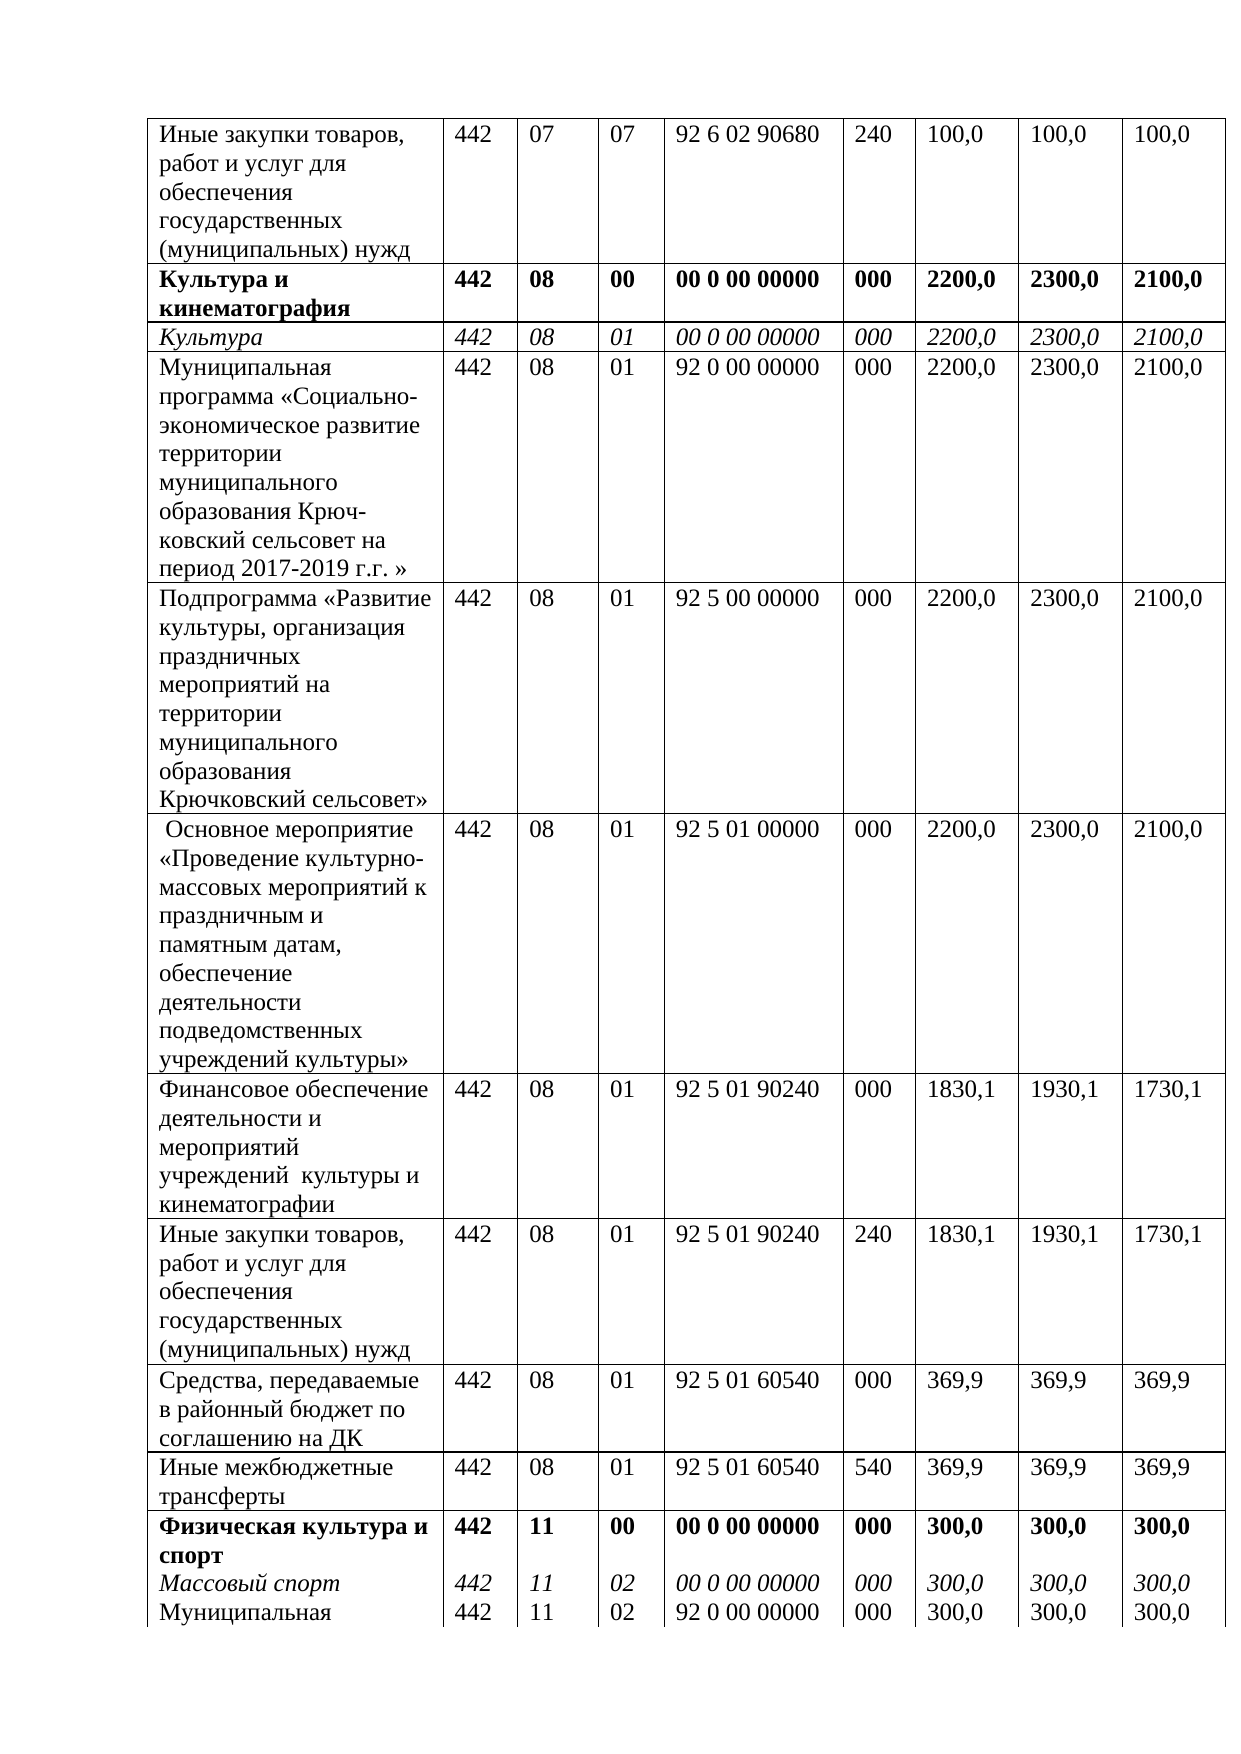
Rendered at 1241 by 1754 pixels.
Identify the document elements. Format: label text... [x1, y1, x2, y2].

table_cell 000 [844, 1074, 915, 1218]
table_cell 2100,0 [1123, 583, 1225, 813]
table_cell 2200,0 [916, 814, 1018, 1073]
table_cell 92 0 00 00000 [665, 1597, 843, 1627]
table_cell 442 [444, 1365, 517, 1451]
table_cell 300,0 [916, 1597, 1018, 1627]
table_cell 1830,1 [916, 1219, 1018, 1364]
table_cell 000 [844, 814, 915, 1073]
table_cell 300,0 [1019, 1569, 1122, 1597]
table_cell 00 0 00 00000 [665, 323, 843, 351]
table_cell 300,0 [916, 1511, 1018, 1568]
table_cell 442 [444, 1453, 517, 1510]
table_cell Физическая культура и спорт [148, 1511, 443, 1568]
table_cell 000 [844, 352, 915, 582]
table_cell 2200,0 [916, 583, 1018, 813]
table_cell 1730,1 [1123, 1074, 1225, 1218]
table_cell Культура [148, 323, 443, 351]
table_cell 01 [599, 323, 664, 351]
table_cell 08 [518, 264, 598, 321]
table_cell 442 [444, 323, 517, 351]
table_cell 2100,0 [1123, 814, 1225, 1073]
table_cell 100,0 [1123, 119, 1225, 263]
table_cell 369,9 [1123, 1365, 1225, 1451]
table_cell 92 5 00 00000 [665, 583, 843, 813]
table_cell 01 [599, 1453, 664, 1510]
table_cell 07 [599, 119, 664, 263]
table_cell 2200,0 [916, 352, 1018, 582]
table_cell 00 0 00 00000 [665, 1511, 843, 1568]
table_cell 11 [518, 1511, 598, 1568]
table_cell 08 [518, 583, 598, 813]
table_cell 00 [599, 264, 664, 321]
table_cell 369,9 [916, 1365, 1018, 1451]
table_cell 240 [844, 1219, 915, 1364]
table_cell 100,0 [1019, 119, 1122, 263]
table_cell 300,0 [1123, 1597, 1225, 1627]
table_cell 92 5 01 60540 [665, 1365, 843, 1451]
table_cell 08 [518, 1453, 598, 1510]
table_cell 442 [444, 1569, 517, 1597]
table_cell 08 [518, 1074, 598, 1218]
table_cell 000 [844, 583, 915, 813]
table_cell 2300,0 [1019, 323, 1122, 351]
table_cell 100,0 [916, 119, 1018, 263]
table_cell 92 5 01 60540 [665, 1453, 843, 1510]
table_cell 300,0 [1123, 1569, 1225, 1597]
table_cell 000 [844, 1511, 915, 1568]
table_cell 92 5 01 90240 [665, 1074, 843, 1218]
table_cell Культура и кинематография [148, 264, 443, 321]
table_cell 000 [844, 323, 915, 351]
table_cell 2100,0 [1123, 352, 1225, 582]
table_cell 02 [599, 1569, 664, 1597]
table_cell 2300,0 [1019, 583, 1122, 813]
table_cell 08 [518, 1219, 598, 1364]
table_cell 01 [599, 814, 664, 1073]
table_cell 369,9 [916, 1453, 1018, 1510]
table_cell 540 [844, 1453, 915, 1510]
table_cell 442 [444, 1511, 517, 1568]
table_cell 02 [599, 1597, 664, 1627]
table_cell Средства, передаваемые в районный бюджет по соглашению на ДК [148, 1365, 443, 1451]
table_cell Иные закупки товаров, работ и услуг для обеспечения государственных (муниципальных) нужд [148, 119, 443, 263]
table_cell Иные закупки товаров, работ и услуг для обеспечения государственных (муниципальных) нужд [148, 1219, 443, 1364]
table_cell Основное мероприятие «Проведение культурно-массовых мероприятий к праздничным и памятным датам, обеспечение деятельности подведомственных учреждений культуры» [148, 814, 443, 1073]
table_cell 92 5 01 00000 [665, 814, 843, 1073]
table_cell 442 [444, 264, 517, 321]
table_cell 442 [444, 119, 517, 263]
table_cell 442 [444, 352, 517, 582]
table_cell 442 [444, 1074, 517, 1218]
table_cell Иные межбюджетные трансферты [148, 1453, 443, 1510]
table_cell 442 [444, 1219, 517, 1364]
table_cell 92 6 02 90680 [665, 119, 843, 263]
table_cell 08 [518, 352, 598, 582]
table_cell 2200,0 [916, 264, 1018, 321]
table_cell Массовый спорт [148, 1569, 443, 1597]
table_cell 11 [518, 1597, 598, 1627]
table_cell 300,0 [916, 1569, 1018, 1597]
table_cell 00 [599, 1511, 664, 1568]
table_cell 369,9 [1123, 1453, 1225, 1510]
table_cell 1930,1 [1019, 1074, 1122, 1218]
table_cell 08 [518, 1365, 598, 1451]
table_cell 2300,0 [1019, 264, 1122, 321]
table_cell 00 0 00 00000 [665, 1569, 843, 1597]
table_cell 01 [599, 1219, 664, 1364]
table_cell 000 [844, 1365, 915, 1451]
table_cell 1830,1 [916, 1074, 1018, 1218]
table_cell 2100,0 [1123, 264, 1225, 321]
table_cell Финансовое обеспечение деятельности и мероприятий учреждений культуры и кинематографии [148, 1074, 443, 1218]
table_cell 240 [844, 119, 915, 263]
table_cell 000 [844, 1597, 915, 1627]
table_cell 01 [599, 583, 664, 813]
table_cell 92 5 01 90240 [665, 1219, 843, 1364]
table_cell 369,9 [1019, 1365, 1122, 1451]
table_cell 2100,0 [1123, 323, 1225, 351]
table_cell 11 [518, 1569, 598, 1597]
table_cell 369,9 [1019, 1453, 1122, 1510]
table_cell 2300,0 [1019, 814, 1122, 1073]
table_cell Муниципальная программа «Социально-экономическое развитие территории муниципального образования Крюч-ковский сельсовет на период 2017-2019 г.г. » [148, 352, 443, 582]
table_cell 2300,0 [1019, 352, 1122, 582]
table_cell 01 [599, 352, 664, 582]
table_cell 300,0 [1019, 1511, 1122, 1568]
table_cell 1730,1 [1123, 1219, 1225, 1364]
table_cell 442 [444, 814, 517, 1073]
table_cell Подпрограмма «Развитие культуры, организация праздничных мероприятий на территории муниципального образования Крючковский сельсовет» [148, 583, 443, 813]
table_cell 01 [599, 1074, 664, 1218]
table_cell 08 [518, 323, 598, 351]
table_cell 1930,1 [1019, 1219, 1122, 1364]
table_cell 000 [844, 1569, 915, 1597]
table_cell 000 [844, 264, 915, 321]
table_cell 442 [444, 1597, 517, 1627]
table_cell 300,0 [1019, 1597, 1122, 1627]
table_cell 92 0 00 00000 [665, 352, 843, 582]
table_cell 01 [599, 1365, 664, 1451]
table_cell 07 [518, 119, 598, 263]
table_cell 00 0 00 00000 [665, 264, 843, 321]
table_cell 08 [518, 814, 598, 1073]
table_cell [148, 1597, 443, 1627]
table_cell 442 [444, 583, 517, 813]
table_cell 2200,0 [916, 323, 1018, 351]
table_cell 300,0 [1123, 1511, 1225, 1568]
